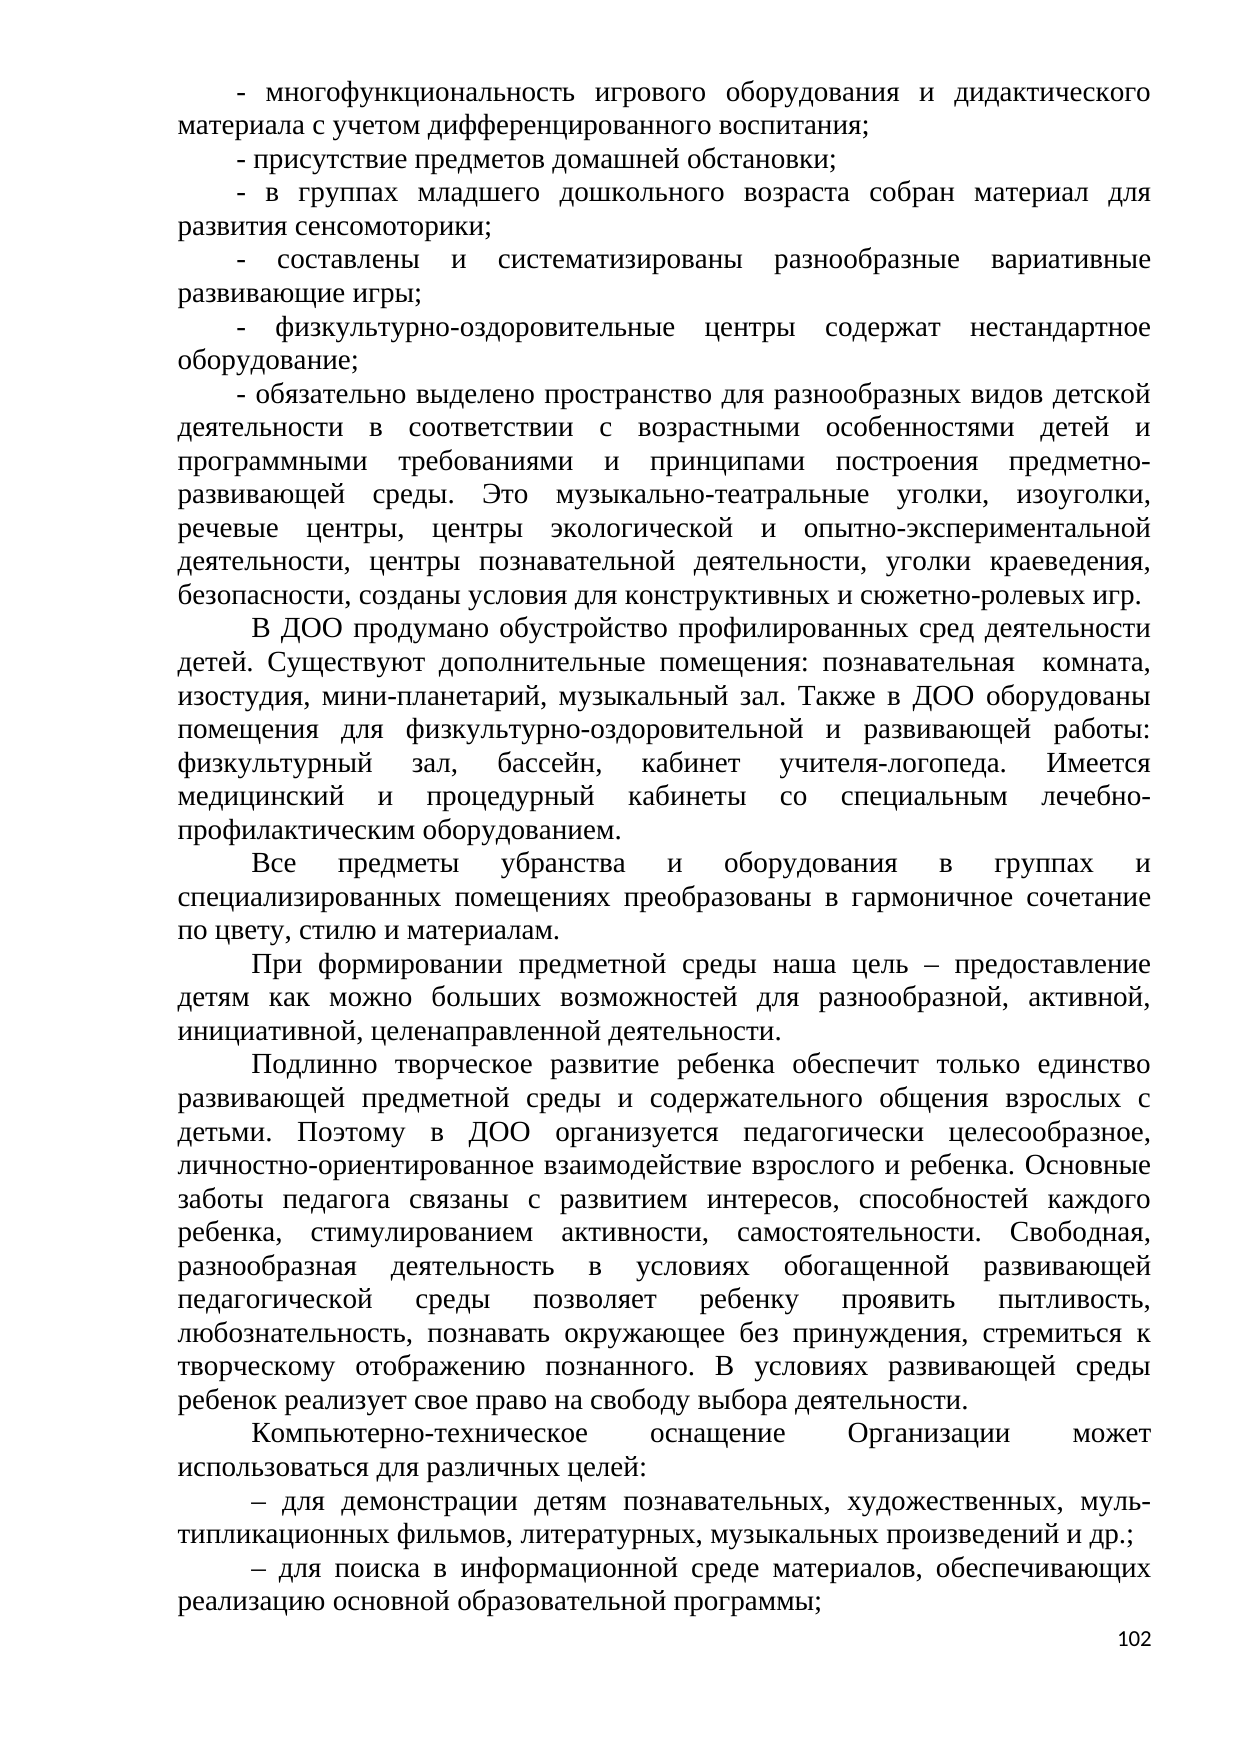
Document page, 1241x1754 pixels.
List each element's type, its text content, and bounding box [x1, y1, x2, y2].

text – для демонстрации детям познавательных, художественных, муль-типликационных фильмов, литературных, музыкальных произведений и др.; [177, 1483, 1152, 1550]
list - в группах младшего дошкольного возраста собран материал для развития сенсомоторики; [177, 174, 1152, 242]
list - присутствие предметов домашней обстановки; [177, 141, 1152, 174]
text При формировании предметной среды наша цель – предоставление детям как можно больших возможностей для разнообразной, активной, инициативной, целенаправленной деятельности. [177, 946, 1152, 1047]
text Все предметы убранства и оборудования в группах и специализированных помещениях преобразованы в гармоничное сочетание по цвету, стилю и материалам. [177, 845, 1152, 946]
text – для поиска в информационной среде материалов, обеспечивающих реализацию основной образовательной программы; [177, 1550, 1152, 1617]
list - составлены и систематизированы разнообразные вариативные развивающие игры; [177, 242, 1152, 309]
text Подлинно творческое развитие ребенка обеспечит только единство развивающей предметной среды и содержательного общения взрослых с детьми. Поэтому в ДОО организуется педагогически целесообразное, личностно-ориентированное взаимодействие взрослого и ребенка. Основные заботы педагога связаны с развитием интересов, способностей каждого ребенка, стимулированием активности, самостоятельности. Свободная, разнообразная деятельность в условиях обогащенной развивающей педагогической среды позволяет ребенку проявить пытливость, любознательность, познавать окружающее без принуждения, стремиться к творческому отображению познанного. В условиях развивающей среды ребенок реализует свое право на свободу выбора деятельности. [177, 1047, 1152, 1416]
list - физкультурно-оздоровительные центры содержат нестандартное оборудование; [177, 309, 1152, 376]
text Компьютерно-техническое оснащение Организации может использоваться для различных целей: [177, 1416, 1152, 1483]
list - многофункциональность игрового оборудования и дидактического материала с учетом дифференцированного воспитания; [177, 74, 1152, 141]
list - обязательно выделено пространство для разнообразных видов детской деятельности в соответствии с возрастными особенностями детей и программными требованиями и принципами построения предметно-развивающей среды. Это музыкально-театральные уголки, изоуголки, речевые центры, центры экологической и опытно-экспериментальной деятельности, центры познавательной деятельности, уголки краеведения, безопасности, созданы условия для конструктивных и сюжетно-ролевых игр. [177, 376, 1152, 611]
text В ДОО продумано обустройство профилированных сред деятельности детей. Существуют дополнительные помещения: познавательная комната, изостудия, мини-планетарий, музыкальный зал. Также в ДОО оборудованы помещения для физкультурно-оздоровительной и развивающей работы: физкультурный зал, бассейн, кабинет учителя-логопеда. Имеется медицинский и процедурный кабинеты со специальным лечебно-профилактическим оборудованием. [177, 611, 1152, 845]
